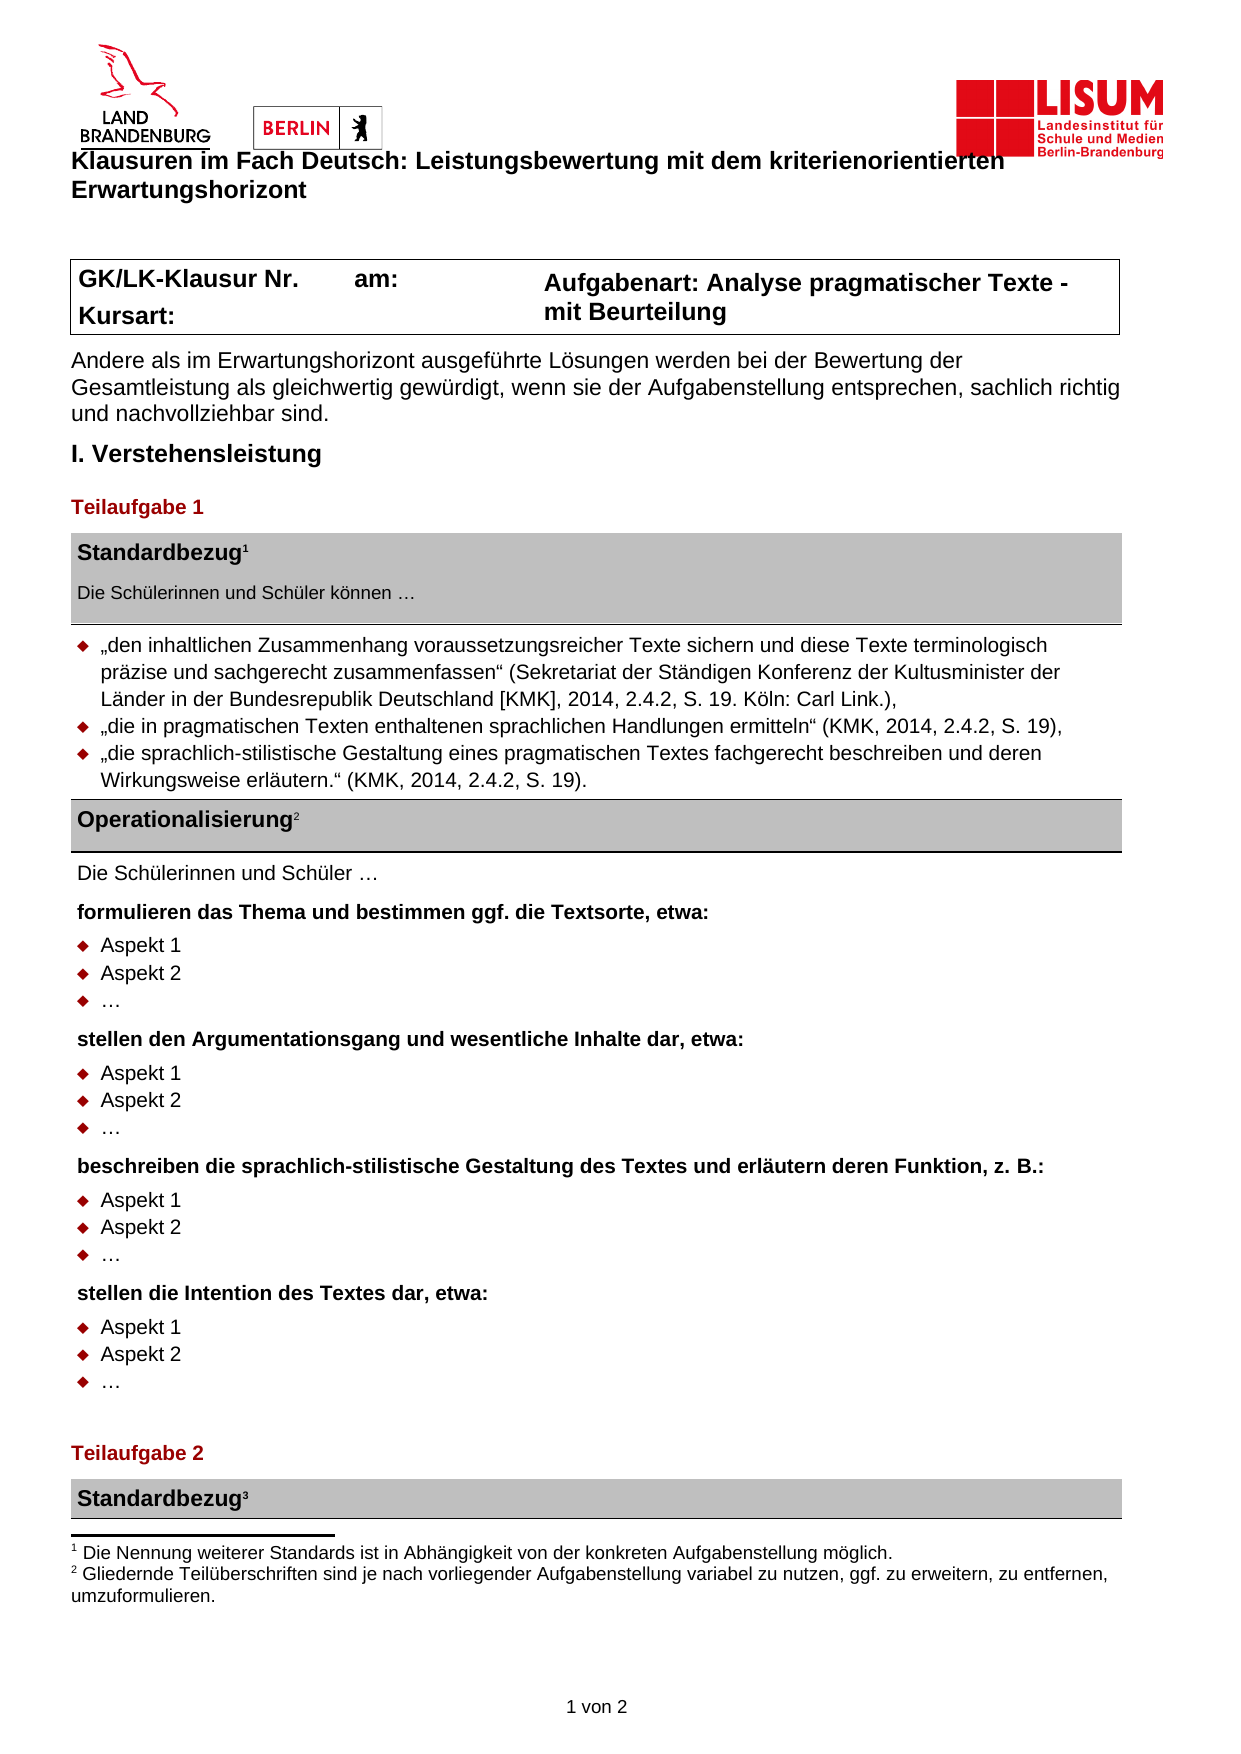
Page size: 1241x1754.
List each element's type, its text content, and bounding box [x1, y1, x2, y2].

table_header GK/LK-Klausur Nr. am: Kursart: [71, 260, 536, 334]
table_cell Operationalisierung [71, 800, 1122, 851]
table_cell „den inhaltlichen Zusammenhang voraussetzungsreicher Texte sichern und diese Texte terminologisch präzise und sachgerecht zusammenfassen“ (Sekretariat der Ständigen Konferenz der Kultusminister der Länder in der Bundesrepublik Deutschland [KMK], 2014, 2.4.2, S. 19. Köln: Carl Link.), „die in pragmatischen Texten enthaltenen sprachlichen Handlungen ermitteln“ (KMK, 2014, 2.4.2, S. 19), „die sprachlich-stilistische Gestaltung eines pragmatischen Textes fachgerecht beschreiben und deren Wirkungsweise erläutern.“ (KMK, 2014, 2.4.2, S. 19). [71, 625, 1122, 799]
text Teilaufgabe 1 [71, 491, 1122, 520]
table_header Standardbezug Die Schülerinnen und Schüler können … [71, 533, 1122, 623]
table_cell Die Schülerinnen und Schüler … formulieren das Thema und bestimmen ggf. die Textsorte, etwa: Aspekt 1 Aspekt 2 … stellen den Argumentationsgang und wesentliche Inhalte dar, etwa: Aspekt 1 Aspekt 2 … beschreiben die sprachlich-stilistische Gestaltung des Textes und erläutern deren Funktion, z. B.: Aspekt 1 Aspekt 2 … stellen die Intention des Textes dar, etwa: Aspekt 1 Aspekt 2 … [71, 853, 1122, 1400]
text Andere als im Erwartungshorizont ausgeführte Lösungen werden bei der Bewertung der Gesamtleistung als gleichwertig gewürdigt, wenn sie der Aufgabenstellung entsprechen, sachlich richtig und nachvollziehbar sind. [71, 347, 1122, 427]
text Teilaufgabe 2 [71, 1437, 1122, 1466]
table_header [71, 1479, 1122, 1518]
text I. Verstehensleistung [71, 439, 1122, 468]
table_header Aufgabenart: Analyse pragmatischer Texte - mit Beurteilung [536, 260, 1119, 334]
